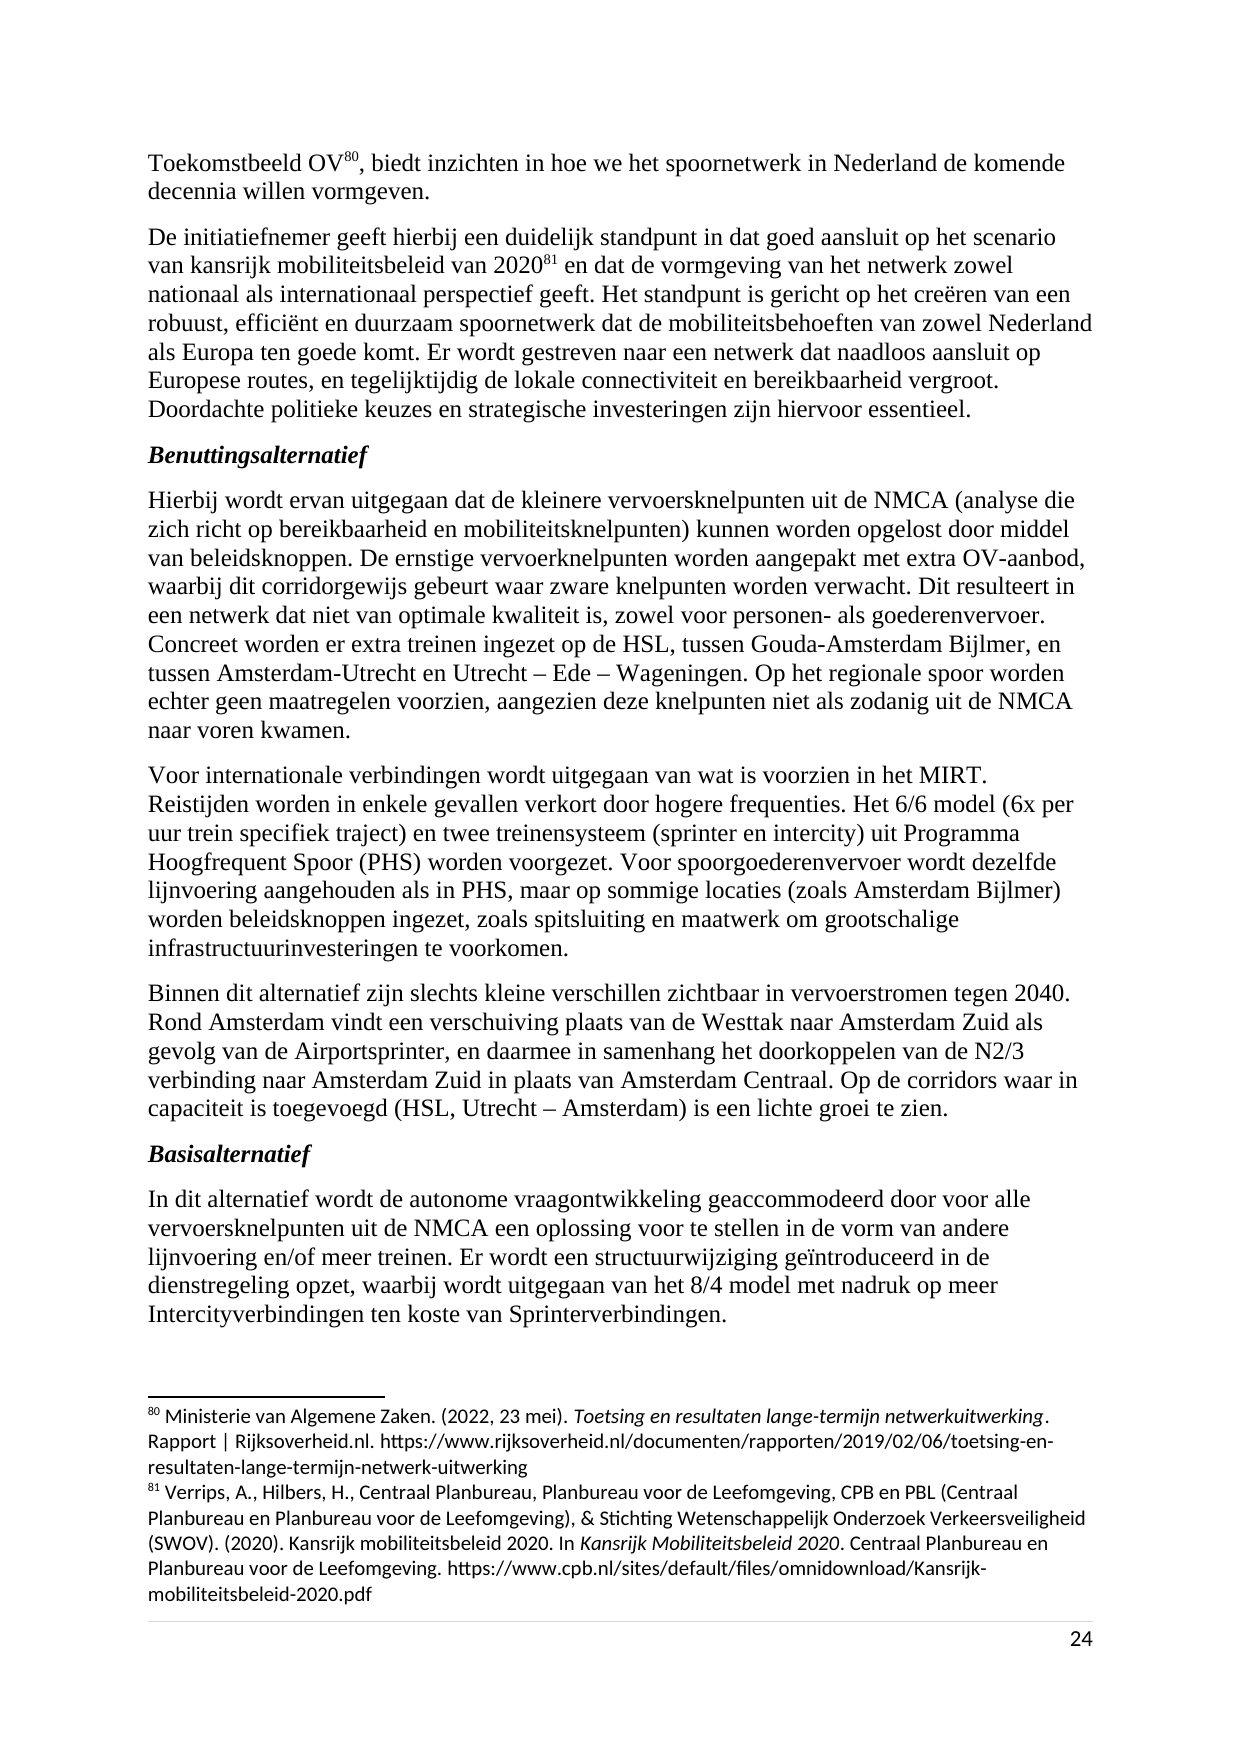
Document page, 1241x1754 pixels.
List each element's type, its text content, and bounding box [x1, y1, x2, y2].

text Basisalternatief [148, 1139, 1093, 1168]
text Voor internationale verbindingen wordt uitgegaan van wat is voorzien in het MIRT. Reistijden worden in enkele gevallen verkort door hogere frequenties. Het 6/6 model (6x per uur trein specifiek traject) en twee treinensysteem (sprinter en intercity) uit Programma Hoogfrequent Spoor (PHS) worden voorgezet. Voor spoorgoederenvervoer wordt dezelfde lijnvoering aangehouden als in PHS, maar op sommige locaties (zoals Amsterdam Bijlmer) worden beleidsknoppen ingezet, zoals spitsluiting en maatwerk om grootschalige infrastructuurinvesteringen te voorkomen. [148, 761, 1093, 962]
text Benuttingsalternatief [148, 440, 1093, 468]
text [148, 148, 1093, 205]
text De initiatiefnemer geeft hierbij een duidelijk standpunt in dat goed aansluit op het scenario van kansrijk mobiliteitsbeleid van 2020 en dat de vormgeving van het netwerk zowel nationaal als internationaal perspectief geeft. Het standpunt is gericht op het creëren van een robuust, efficiënt en duurzaam spoornetwerk dat de mobiliteitsbehoeften van zowel Nederland als Europa ten goede komt. Er wordt gestreven naar een netwerk dat naadloos aansluit op Europese routes, en tegelijktijdig de lokale connectiviteit en bereikbaarheid vergroot. Doordachte politieke keuzes en strategische investeringen zijn hiervoor essentieel. [148, 222, 1093, 423]
text Binnen dit alternatief zijn slechts kleine verschillen zichtbaar in vervoerstromen tegen 2040. Rond Amsterdam vindt een verschuiving plaats van de Westtak naar Amsterdam Zuid als gevolg van de Airportsprinter, en daarmee in samenhang het doorkoppelen van de N2/3 verbinding naar Amsterdam Zuid in plaats van Amsterdam Centraal. Op de corridors waar in capaciteit is toegevoegd (HSL, Utrecht – Amsterdam) is een lichte groei te zien. [148, 978, 1093, 1122]
text In dit alternatief wordt de autonome vraagontwikkeling geaccommodeerd door voor alle vervoersknelpunten uit de NMCA een oplossing voor te stellen in de vorm van andere lijnvoering en/of meer treinen. Er wordt een structuurwijziging geïntroduceerd in de dienstregeling opzet, waarbij wordt uitgegaan van het 8/4 model met nadruk op meer Intercityverbindingen ten koste van Sprinterverbindingen. [148, 1184, 1093, 1328]
text Hierbij wordt ervan uitgegaan dat de kleinere vervoersknelpunten uit de NMCA (analyse die zich richt op bereikbaarheid en mobiliteitsknelpunten) kunnen worden opgelost door middel van beleidsknoppen. De ernstige vervoerknelpunten worden aangepakt met extra OV-aanbod, waarbij dit corridorgewijs gebeurt waar zware knelpunten worden verwacht. Dit resulteert in een netwerk dat niet van optimale kwaliteit is, zowel voor personen- als goederenvervoer. Concreet worden er extra treinen ingezet op de HSL, tussen Gouda-Amsterdam Bijlmer, en tussen Amsterdam-Utrecht en Utrecht – Ede – Wageningen. Op het regionale spoor worden echter geen maatregelen voorzien, aangezien deze knelpunten niet als zodanig uit de NMCA naar voren kwamen. [148, 485, 1093, 744]
